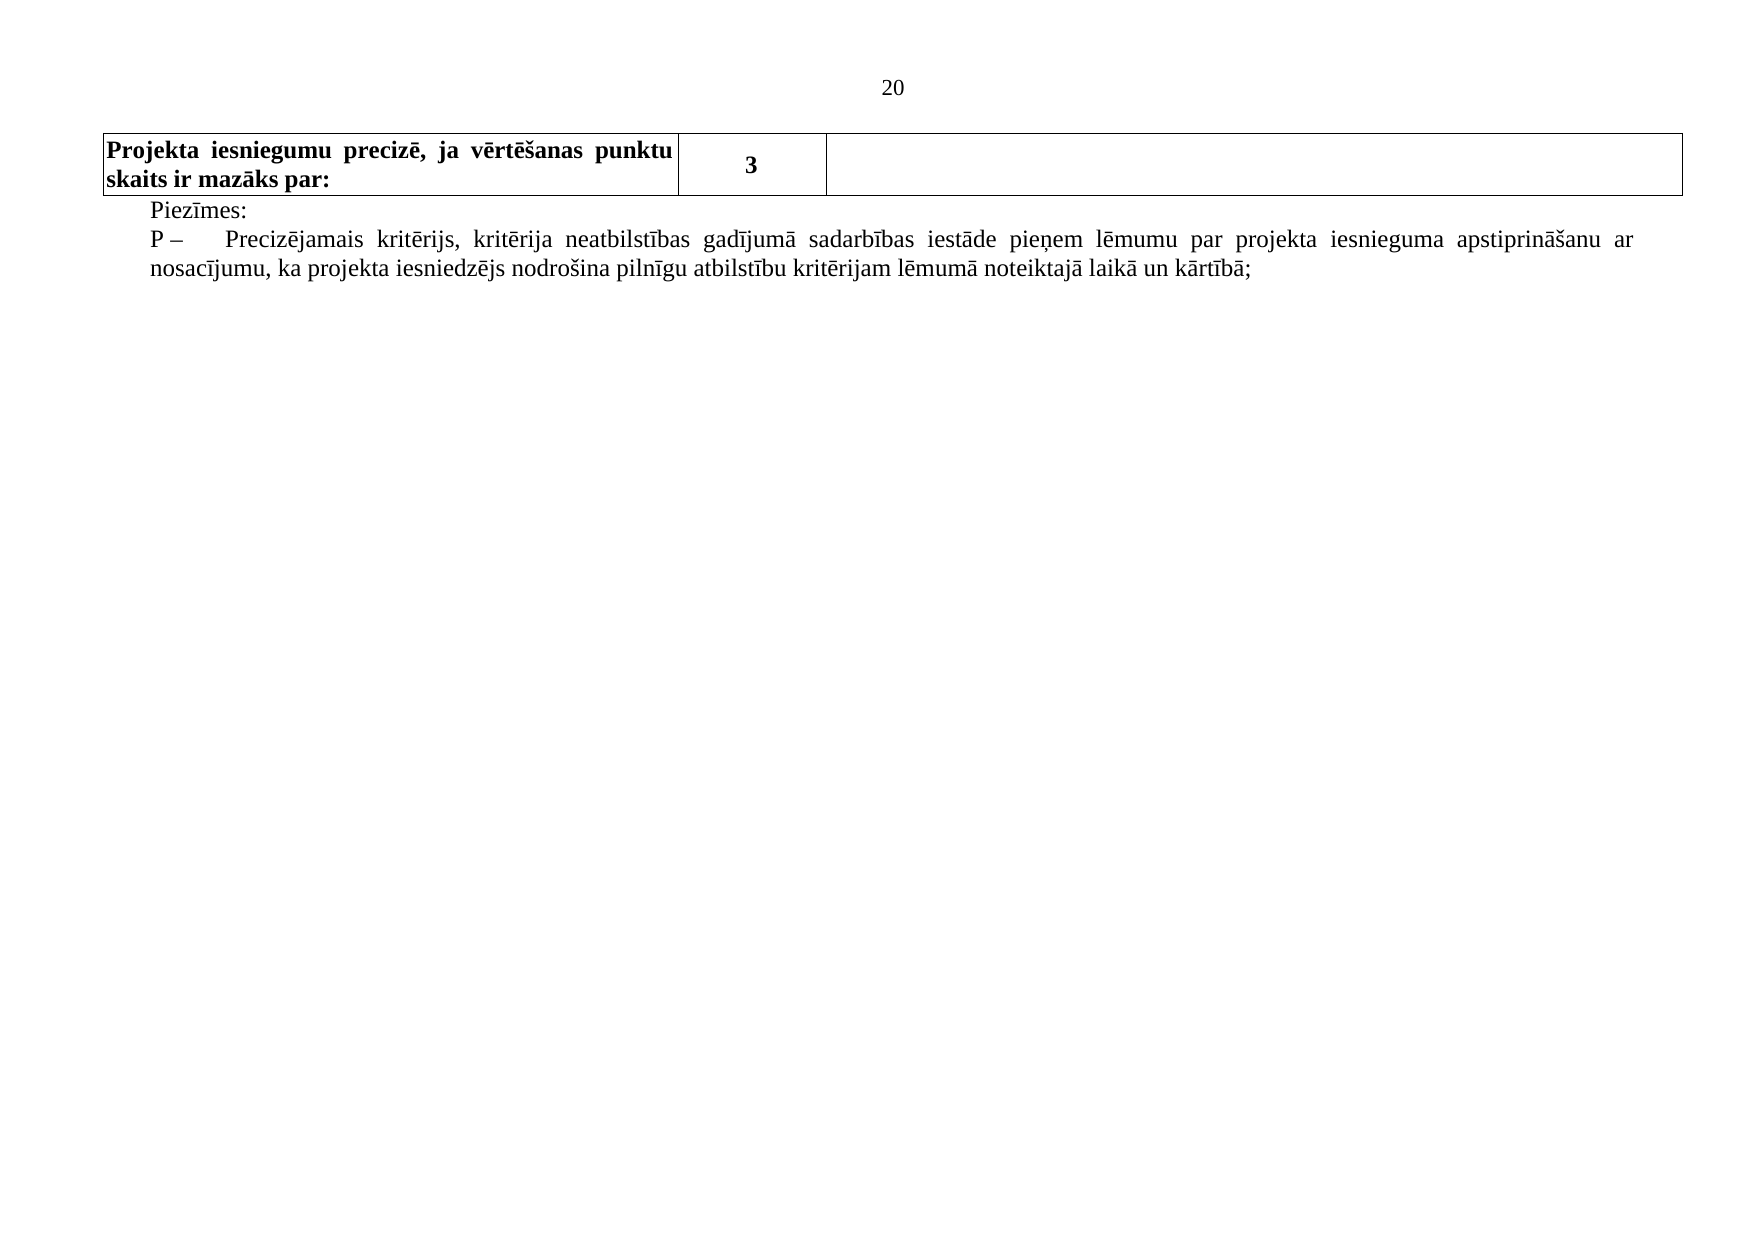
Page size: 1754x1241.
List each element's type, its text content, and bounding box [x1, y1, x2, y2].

text P – Precizējamais kritērijs, kritērija neatbilstības gadījumā sadarbības iestāde pieņem lēmumu par projekta iesnieguma apstiprināšanu ar nosacījumu, ka projekta iesniedzējs nodrošina pilnīgu atbilstību kritērijam lēmumā noteiktajā laikā un kārtībā; [150, 224, 1636, 282]
text Piezīmes: [150, 196, 1636, 224]
table_cell Projekta iesniegumu precizē, ja vērtēšanas punktu skaits ir mazāks par: [104, 134, 678, 194]
table_cell 3 [679, 134, 826, 194]
